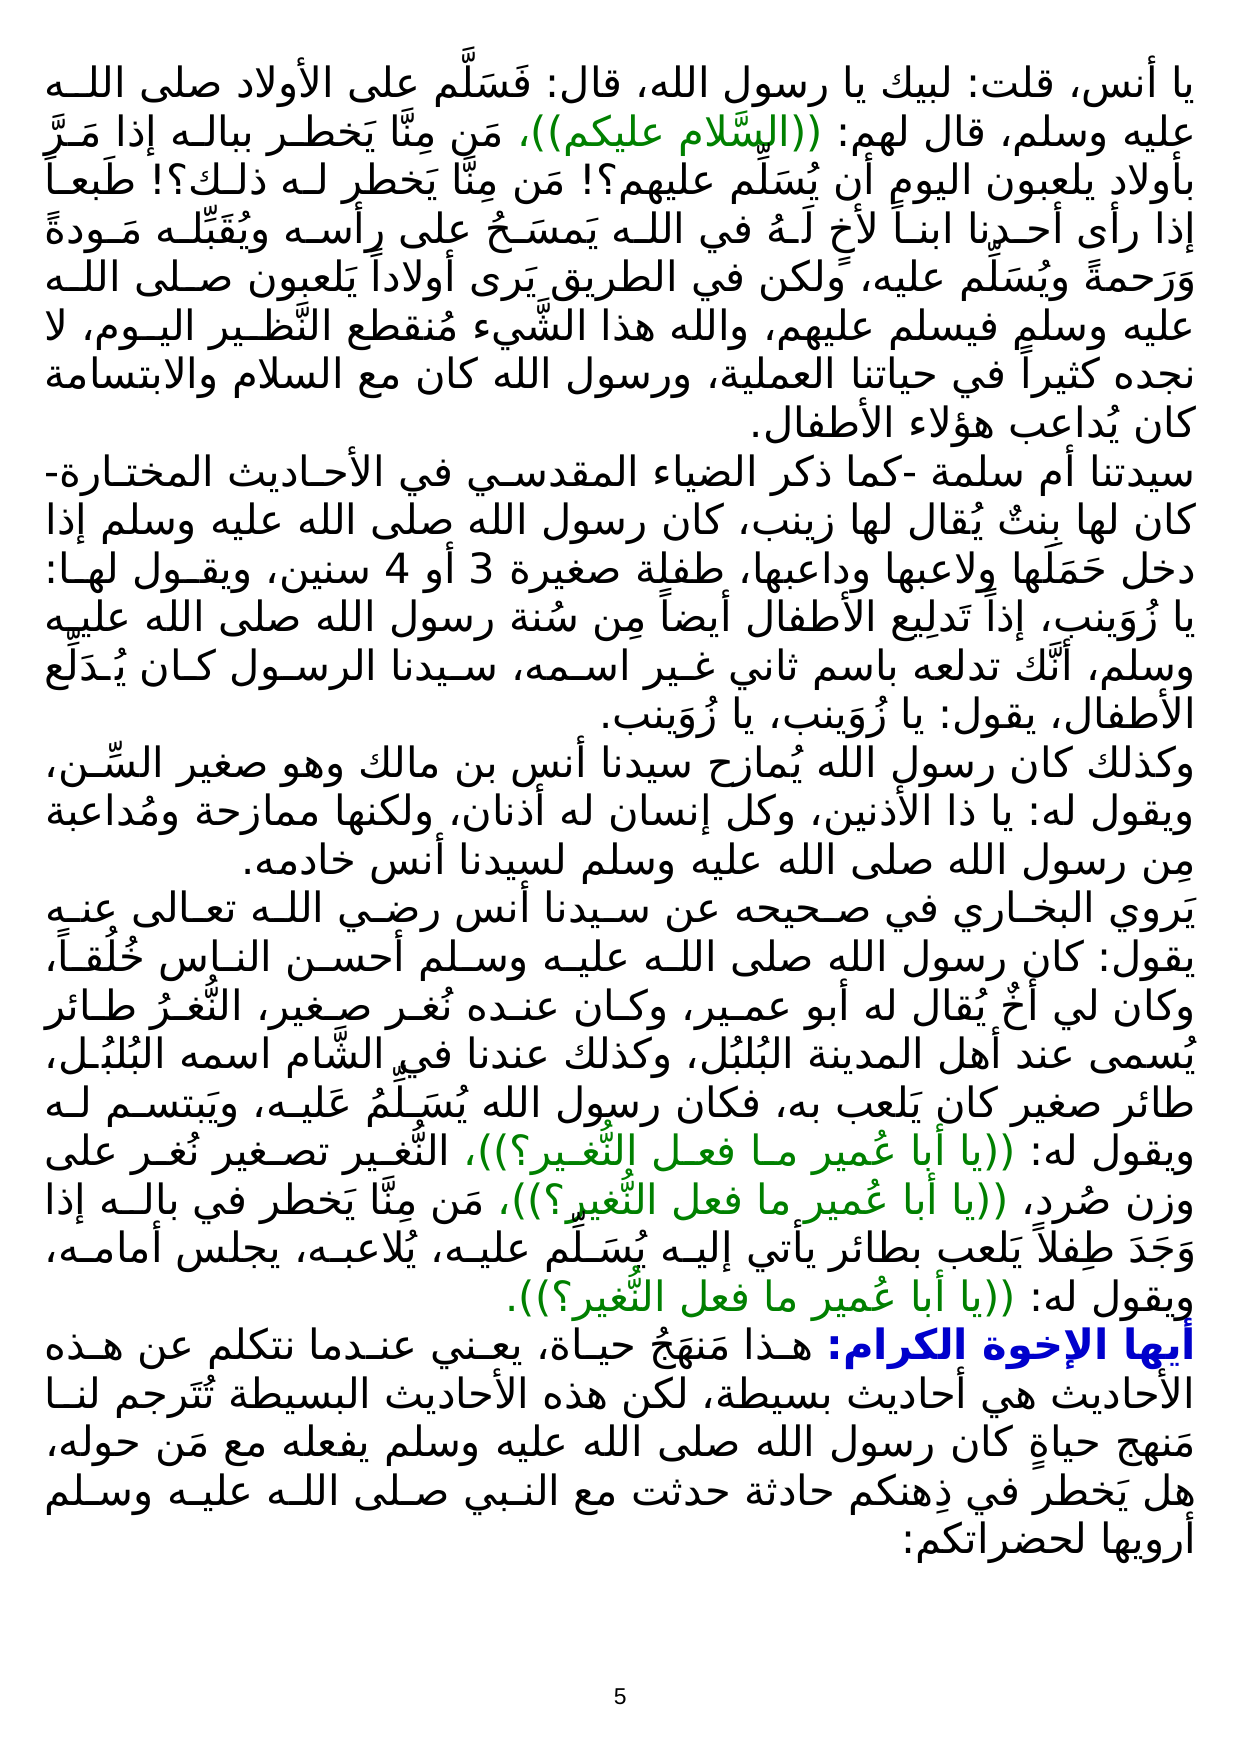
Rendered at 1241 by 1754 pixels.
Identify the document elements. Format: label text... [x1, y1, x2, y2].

text سيدتنا أم سلمة -كما ذكر الضياء المقدسي في الأحاديث المختارة- كان لها بِنتٌ يُقال لها زينب، كان رسول الله صلى الله عليه وسلم إذا دخل حَمَلَها ولاعبها وداعبها، طفلة صغيرة 3 أو 4 سنين، ويقول لها: يا زُوَينب، إذاً تَدلِيع الأطفال أيضاً مِن سُنة رسول الله صلى الله عليه وسلم، أنَّك تدلعه باسم ثاني غير اسمه، سيدنا الرسول كان يُدَلِّع الأطفال، يقول: يا زُوَينب، يا زُوَينب. [44, 447, 1196, 739]
text أيها الإخوة الكرام: هذا مَنهَجُ حياة، يعني عندما نتكلم عن هذه الأحاديث هي أحاديث بسيطة، لكن هذه الأحاديث البسيطة تُتَرجم لنا مَنهج حياةٍ كان رسول الله صلى الله عليه وسلم يفعله مع مَن حوله، هل يَخطر في ذِهنكم حادثة حدثت مع النبي صلى الله عليه وسلم أرويها لحضراتكم: [44, 1321, 1196, 1564]
text يَروي البخاري في صحيحه عن سيدنا أنس رضي الله تعالى عنه يقول: كان رسول الله صلى الله عليه وسلم أحسن الناس خُلُقاً، وكان لي أخٌ يُقال له أبو عمير، وكان عنده نُغر صغير، النُّغرُ طائر يُسمى عند أهل المدينة البُلبُل، وكذلك عندنا في الشَّام اسمه البُلبُل، طائر صغير كان يَلعب به، فكان رسول الله يُسَلِّمُ عَليه، ويَبتسم له ويقول له: ((يا أبا عُمير ما فعل النُّغير؟))، النُّغير تصغير نُغر على وزن صُرد، ((يا أبا عُمير ما فعل النُّغير؟))، مَن مِنَّا يَخطر في باله إذا وَجَدَ طِفلاً يَلعب بطائر يأتي إليه يُسَلِّم عليه، يُلاعبه، يجلس أمامه، ويقول له: ((يا أبا عُمير ما فعل النُّغير؟)). [44, 884, 1196, 1321]
text وكذلك كان رسول الله يُمازح سيدنا أنس بن مالك وهو صغير السِّن، ويقول له: يا ذا الأذنين، وكل إنسان له أذنان، ولكنها ممازحة ومُداعبة مِن رسول الله صلى الله عليه وسلم لسيدنا أنس خادمه. [44, 739, 1196, 884]
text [44, 59, 1196, 447]
